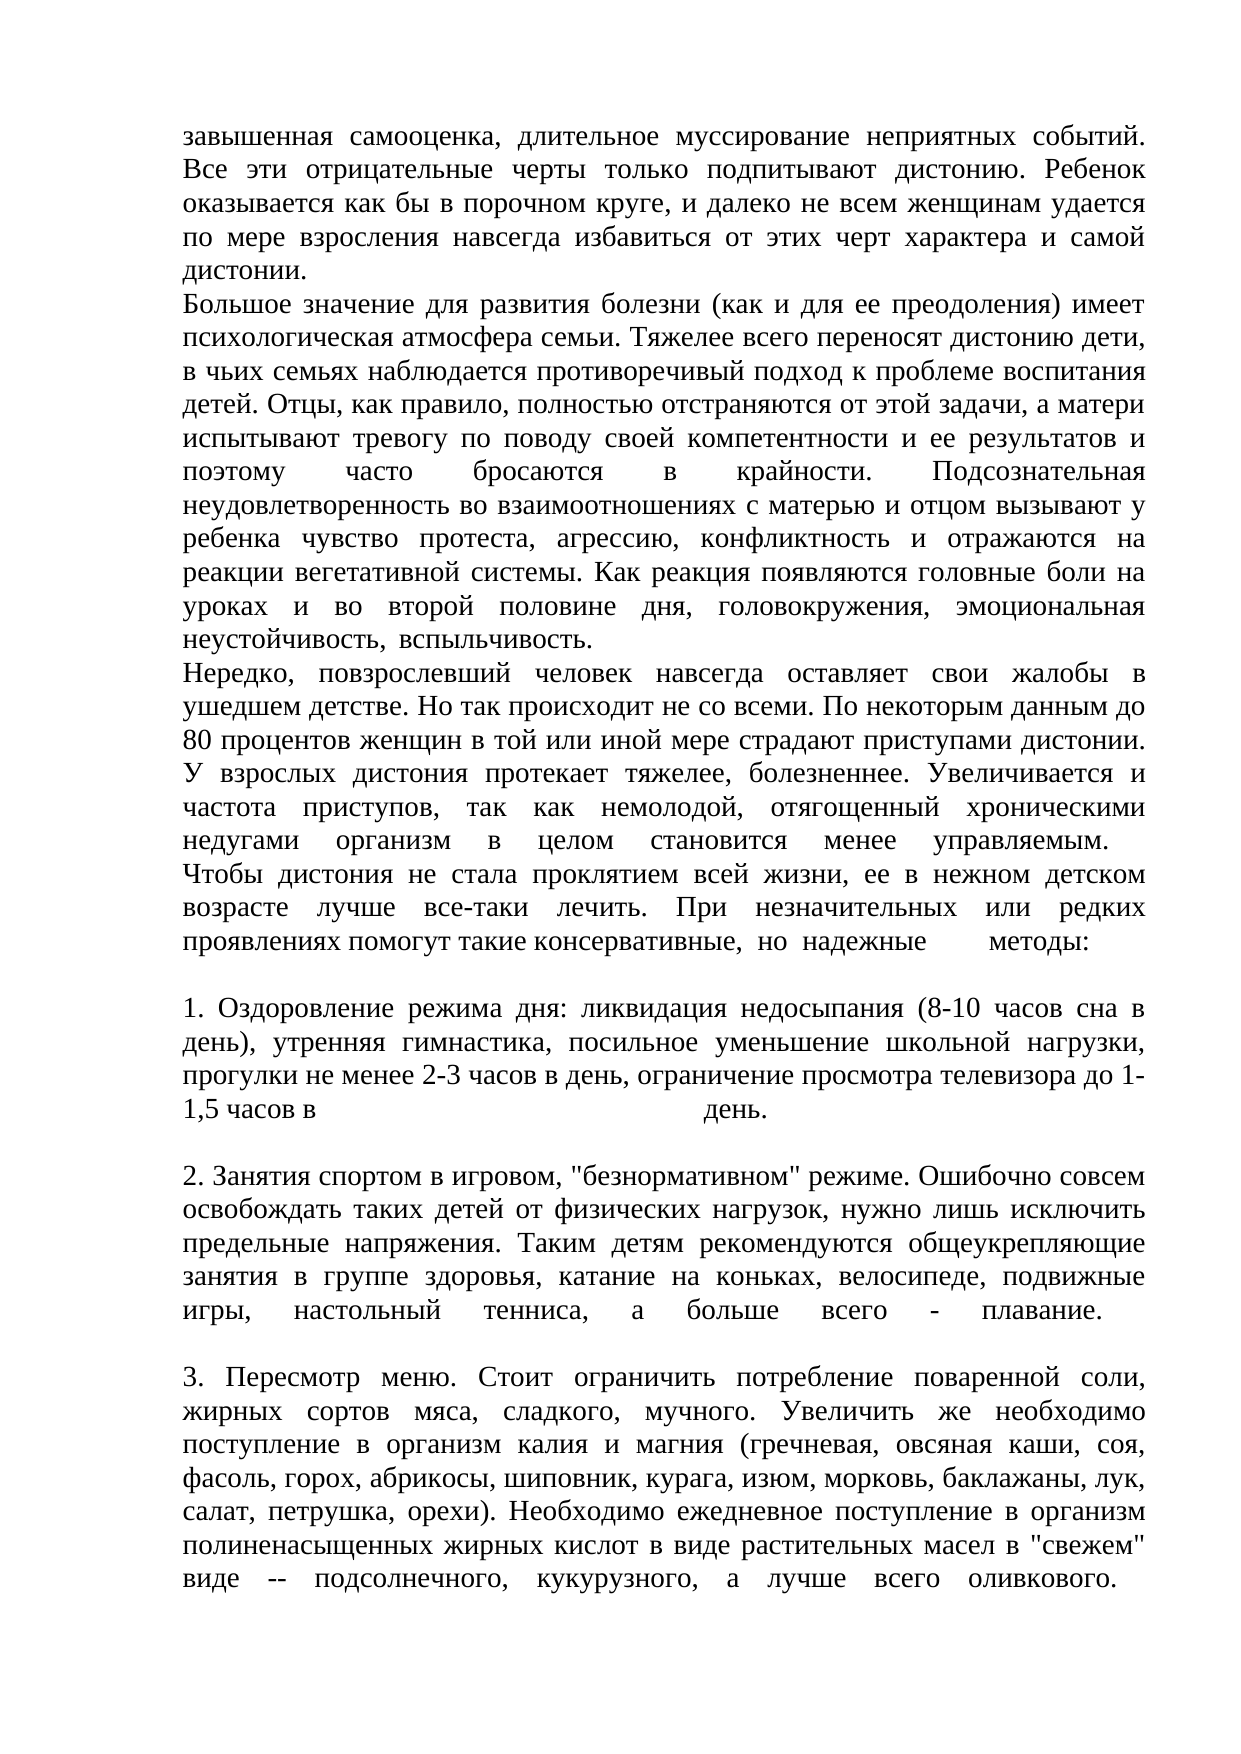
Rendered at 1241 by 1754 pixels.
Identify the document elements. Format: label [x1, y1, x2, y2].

text [182, 118, 1146, 1627]
